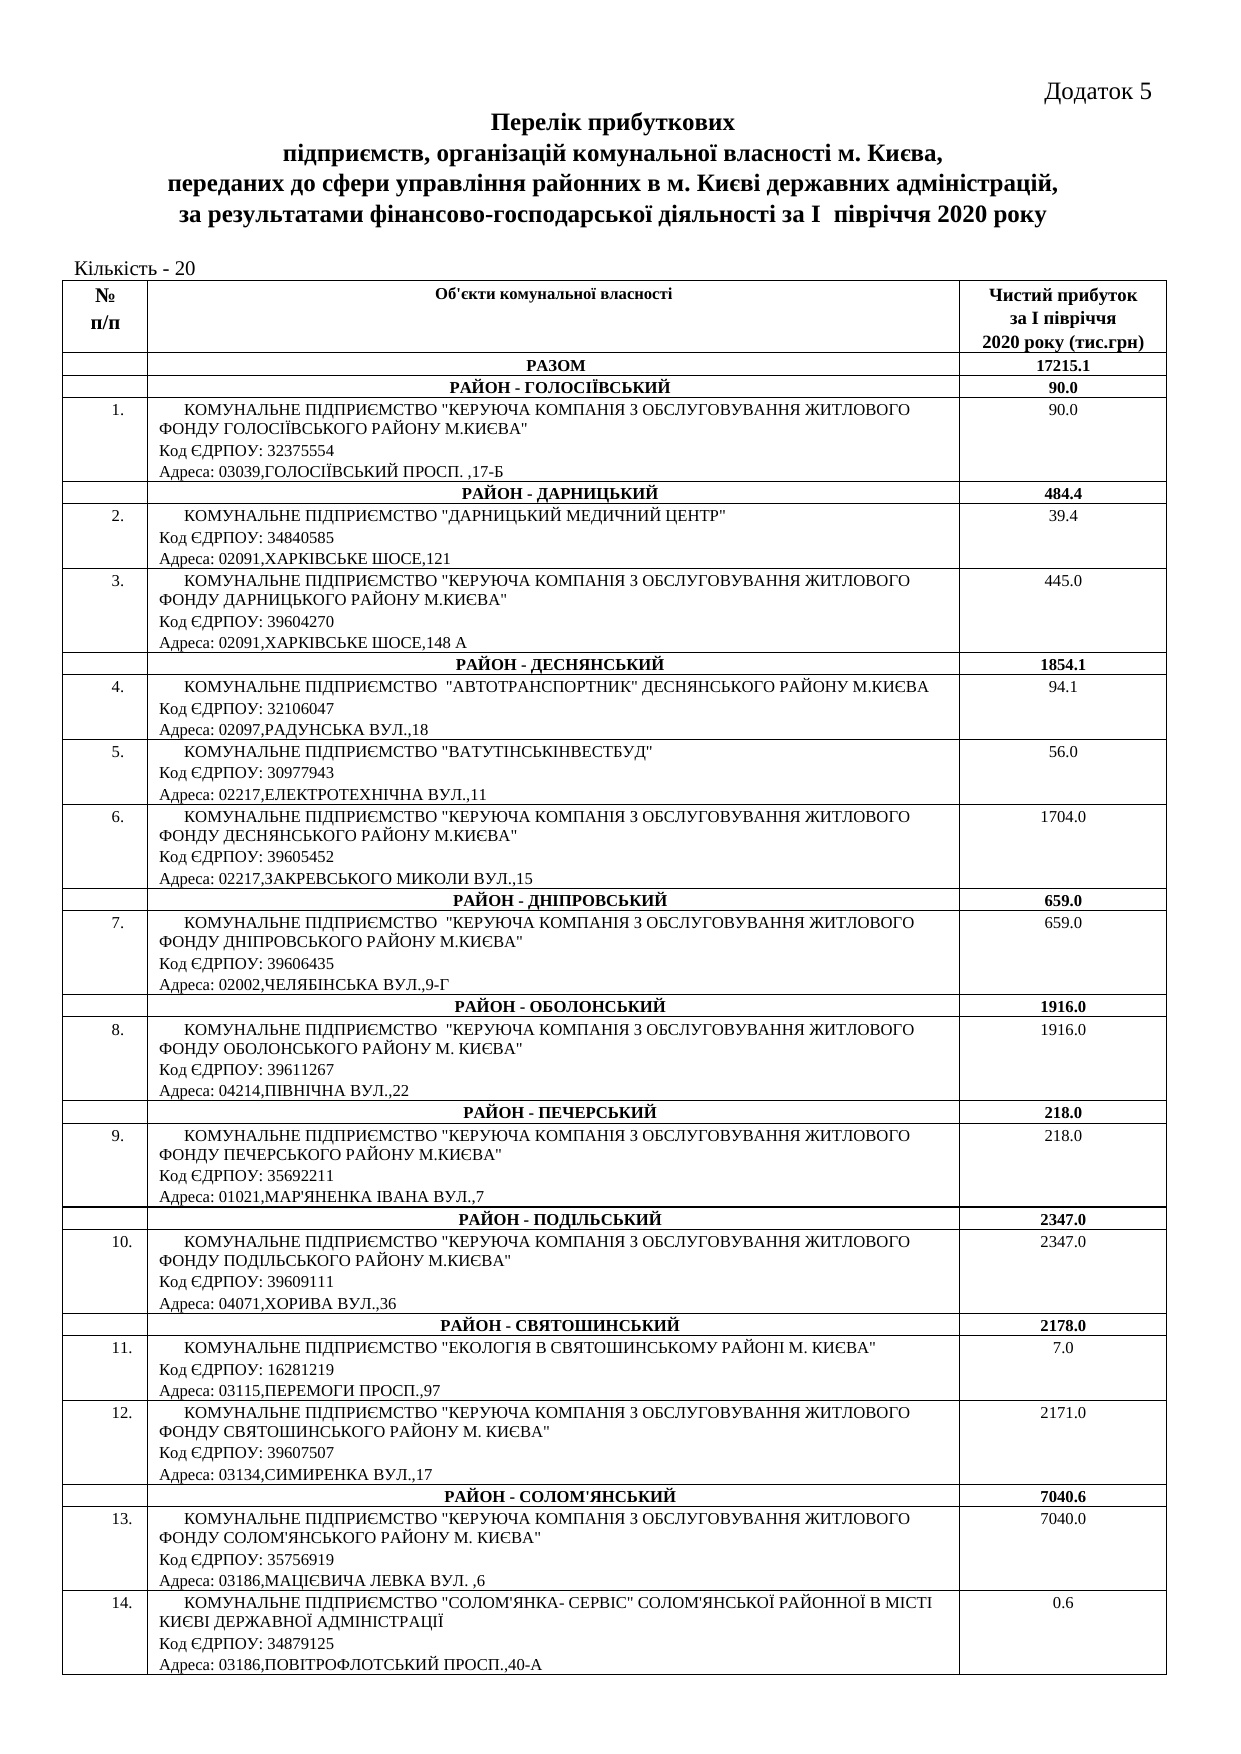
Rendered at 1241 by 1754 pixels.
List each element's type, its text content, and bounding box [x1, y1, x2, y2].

table_cell 2171.0 [960, 1401, 1166, 1484]
table_cell 17215.1 [960, 353, 1166, 374]
table_cell РАЙОН - СВЯТОШИНСЬКИЙ [148, 1314, 959, 1335]
table_cell КОМУНАЛЬНЕ ПІДПРИЄМСТВО "КЕРУЮЧА КОМПАНІЯ З ОБСЛУГОВУВАННЯ ЖИТЛОВОГО ФОНДУ ОБОЛОНСЬКОГО РАЙОНУ М. КИЄВА" Код ЄДРПОУ: 39611267 Адреса: 04214,ПІВНІЧНА ВУЛ.,22 [148, 1017, 959, 1100]
table_cell КОМУНАЛЬНЕ ПІДПРИЄМСТВО "КЕРУЮЧА КОМПАНІЯ З ОБСЛУГОВУВАННЯ ЖИТЛОВОГО ФОНДУ СВЯТОШИНСЬКОГО РАЙОНУ М. КИЄВА" Код ЄДРПОУ: 39607507 Адреса: 03134,СИМИРЕНКА ВУЛ.,17 [148, 1401, 959, 1484]
table_cell РАЙОН - ДНІПРОВСЬКИЙ [148, 889, 959, 910]
table_cell РАЙОН - ПЕЧЕРСЬКИЙ [148, 1101, 959, 1122]
text підприємств, організацій комунальної власності м. Києва, [74, 138, 1152, 166]
table_cell [63, 482, 147, 503]
table_cell КОМУНАЛЬНЕ ПІДПРИЄМСТВО "ВАТУТІНСЬКІНВЕСТБУД" Код ЄДРПОУ: 30977943 Адреса: 02217,ЕЛЕКТРОТЕХНІЧНА ВУЛ.,11 [148, 740, 959, 804]
table_cell [63, 1314, 147, 1335]
table_cell [63, 995, 147, 1016]
table_cell [63, 889, 147, 910]
table_cell РАЙОН - СОЛОМ'ЯНСЬКИЙ [148, 1485, 959, 1506]
table_cell 0.6 [960, 1591, 1166, 1674]
table_cell [63, 805, 147, 888]
table_cell КОМУНАЛЬНЕ ПІДПРИЄМСТВО "АВТОТРАНСПОРТНИК" ДЕСНЯНСЬКОГО РАЙОНУ М.КИЄВА Код ЄДРПОУ: 32106047 Адреса: 02097,РАДУНСЬКА ВУЛ.,18 [148, 675, 959, 739]
table_cell 659.0 [960, 911, 1166, 994]
table_cell 7.0 [960, 1336, 1166, 1400]
table_header Об'єкти комунальної власності [148, 281, 959, 352]
table_cell КОМУНАЛЬНЕ ПІДПРИЄМСТВО "СОЛОМ'ЯНКА- СЕРВІС" СОЛОМ'ЯНСЬКОЇ РАЙОННОЇ В МІСТІ КИЄВІ ДЕРЖАВНОЇ АДМІНІСТРАЦІЇ Код ЄДРПОУ: 34879125 Адреса: 03186,ПОВІТРОФЛОТСЬКИЙ ПРОСП.,40-А [148, 1591, 959, 1674]
table_cell КОМУНАЛЬНЕ ПІДПРИЄМСТВО "КЕРУЮЧА КОМПАНІЯ З ОБСЛУГОВУВАННЯ ЖИТЛОВОГО ФОНДУ ПОДІЛЬСЬКОГО РАЙОНУ М.КИЄВА" Код ЄДРПОУ: 39609111 Адреса: 04071,ХОРИВА ВУЛ.,36 [148, 1230, 959, 1313]
table_cell [63, 398, 147, 481]
table_cell 1854.1 [960, 653, 1166, 674]
table_cell 94.1 [960, 675, 1166, 739]
table_cell РАЙОН - ОБОЛОНСЬКИЙ [148, 995, 959, 1016]
table_cell 7040.0 [960, 1507, 1166, 1590]
table_cell 2347.0 [960, 1230, 1166, 1313]
table_cell [63, 1208, 147, 1229]
table_cell КОМУНАЛЬНЕ ПІДПРИЄМСТВО "КЕРУЮЧА КОМПАНІЯ З ОБСЛУГОВУВАННЯ ЖИТЛОВОГО ФОНДУ СОЛОМ'ЯНСЬКОГО РАЙОНУ М. КИЄВА" Код ЄДРПОУ: 35756919 Адреса: 03186,МАЦІЄВИЧА ЛЕВКА ВУЛ. ,6 [148, 1507, 959, 1590]
table_cell [63, 376, 147, 397]
table_cell 1704.0 [960, 805, 1166, 888]
table_cell 7040.6 [960, 1485, 1166, 1506]
table_cell КОМУНАЛЬНЕ ПІДПРИЄМСТВО "КЕРУЮЧА КОМПАНІЯ З ОБСЛУГОВУВАННЯ ЖИТЛОВОГО ФОНДУ ДАРНИЦЬКОГО РАЙОНУ М.КИЄВА" Код ЄДРПОУ: 39604270 Адреса: 02091,ХАРКІВСЬКЕ ШОСЕ,148 А [148, 569, 959, 652]
table_cell [63, 1101, 147, 1122]
table_cell КОМУНАЛЬНЕ ПІДПРИЄМСТВО "КЕРУЮЧА КОМПАНІЯ З ОБСЛУГОВУВАННЯ ЖИТЛОВОГО ФОНДУ ДЕСНЯНСЬКОГО РАЙОНУ М.КИЄВА" Код ЄДРПОУ: 39605452 Адреса: 02217,ЗАКРЕВСЬКОГО МИКОЛИ ВУЛ.,15 [148, 805, 959, 888]
text Перелік прибуткових [74, 107, 1152, 136]
table_cell [63, 1336, 147, 1400]
table_cell [63, 1017, 147, 1100]
table_cell [63, 675, 147, 739]
text Додаток 5 [74, 76, 1152, 105]
table_cell 90.0 [960, 398, 1166, 481]
table_cell 218.0 [960, 1124, 1166, 1206]
table_cell [63, 740, 147, 804]
table_cell 218.0 [960, 1101, 1166, 1122]
table_cell РАЗОМ [148, 353, 959, 374]
table_cell [63, 653, 147, 674]
table_header Чистий прибуток за I півріччя 2020 року (тис.грн) [960, 281, 1166, 352]
table_cell 484.4 [960, 482, 1166, 503]
table_cell РАЙОН - ПОДІЛЬСЬКИЙ [148, 1208, 959, 1229]
table_cell 1916.0 [960, 995, 1166, 1016]
table_cell 2347.0 [960, 1208, 1166, 1229]
table_cell [63, 1124, 147, 1206]
table_cell КОМУНАЛЬНЕ ПІДПРИЄМСТВО "ДАРНИЦЬКИЙ МЕДИЧНИЙ ЦЕНТР" Код ЄДРПОУ: 34840585 Адреса: 02091,ХАРКІВСЬКЕ ШОСЕ,121 [148, 504, 959, 568]
table_cell КОМУНАЛЬНЕ ПІДПРИЄМСТВО "КЕРУЮЧА КОМПАНІЯ З ОБСЛУГОВУВАННЯ ЖИТЛОВОГО ФОНДУ ПЕЧЕРСЬКОГО РАЙОНУ М.КИЄВА" Код ЄДРПОУ: 35692211 Адреса: 01021,МАР'ЯНЕНКА ІВАНА ВУЛ.,7 [148, 1124, 959, 1206]
table_cell КОМУНАЛЬНЕ ПІДПРИЄМСТВО "ЕКОЛОГІЯ В СВЯТОШИНСЬКОМУ РАЙОНІ М. КИЄВА" Код ЄДРПОУ: 16281219 Адреса: 03115,ПЕРЕМОГИ ПРОСП.,97 [148, 1336, 959, 1400]
text за результатами фінансово-господарської діяльності за I півріччя 2020 року [74, 199, 1152, 228]
table_cell КОМУНАЛЬНЕ ПІДПРИЄМСТВО "КЕРУЮЧА КОМПАНІЯ З ОБСЛУГОВУВАННЯ ЖИТЛОВОГО ФОНДУ ДНІПРОВСЬКОГО РАЙОНУ М.КИЄВА" Код ЄДРПОУ: 39606435 Адреса: 02002,ЧЕЛЯБІНСЬКА ВУЛ.,9-Г [148, 911, 959, 994]
table_cell [63, 353, 147, 374]
table_cell [63, 569, 147, 652]
table_cell 445.0 [960, 569, 1166, 652]
table_cell 39.4 [960, 504, 1166, 568]
table_cell КОМУНАЛЬНЕ ПІДПРИЄМСТВО "КЕРУЮЧА КОМПАНІЯ З ОБСЛУГОВУВАННЯ ЖИТЛОВОГО ФОНДУ ГОЛОСІЇВСЬКОГО РАЙОНУ М.КИЄВА" Код ЄДРПОУ: 32375554 Адреса: 03039,ГОЛОСІЇВСЬКИЙ ПРОСП. ,17-Б [148, 398, 959, 481]
table_cell [63, 1230, 147, 1313]
text Кількість - 20 [74, 256, 1152, 280]
table_cell 90.0 [960, 376, 1166, 397]
table_cell [63, 504, 147, 568]
table_cell 659.0 [960, 889, 1166, 910]
table_cell [63, 911, 147, 994]
table_cell [63, 1507, 147, 1590]
table_cell [63, 1591, 147, 1674]
table_cell РАЙОН - ДЕСНЯНСЬКИЙ [148, 653, 959, 674]
table_cell [63, 1485, 147, 1506]
text переданих до сфери управління районних в м. Києві державних адміністрацій, [74, 168, 1152, 197]
table_header № п/п [63, 281, 147, 352]
table_cell 56.0 [960, 740, 1166, 804]
table_cell РАЙОН - ГОЛОСІЇВСЬКИЙ [148, 376, 959, 397]
table_cell 2178.0 [960, 1314, 1166, 1335]
table_cell 1916.0 [960, 1017, 1166, 1100]
table_cell РАЙОН - ДАРНИЦЬКИЙ [148, 482, 959, 503]
table_cell [63, 1401, 147, 1484]
